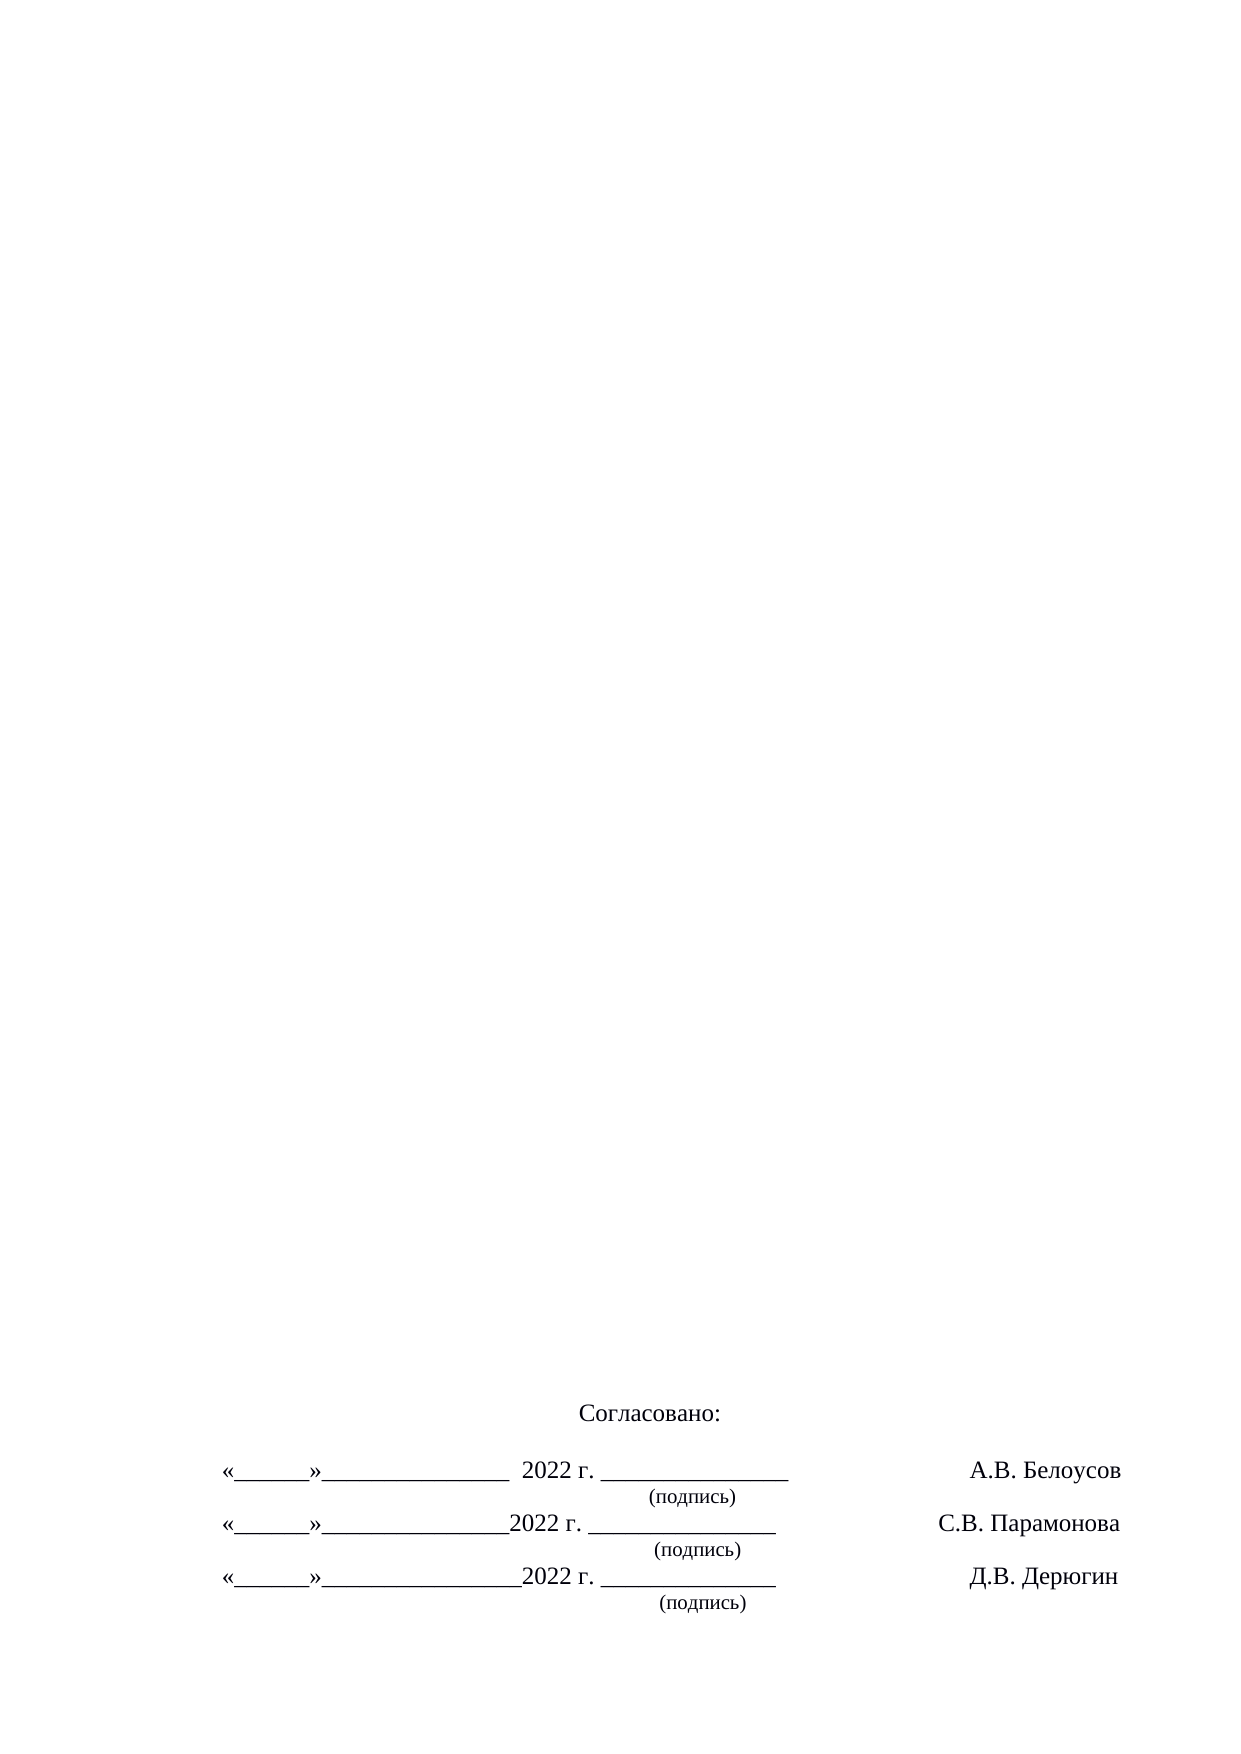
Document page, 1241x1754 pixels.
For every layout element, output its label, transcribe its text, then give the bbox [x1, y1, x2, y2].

text Согласовано: [177, 1398, 1122, 1427]
text «______»________________2022 г. ______________ Д.В. Дерюгин [177, 1561, 1122, 1590]
text «______»_______________ 2022 г. _______________ А.В. Белоусов [177, 1456, 1122, 1484]
text (подпись) [177, 1484, 1122, 1508]
text «______»_______________2022 г. _______________ С.В. Парамонова [177, 1508, 1122, 1537]
text (подпись) [177, 1590, 1122, 1614]
text (подпись) [177, 1537, 1122, 1561]
